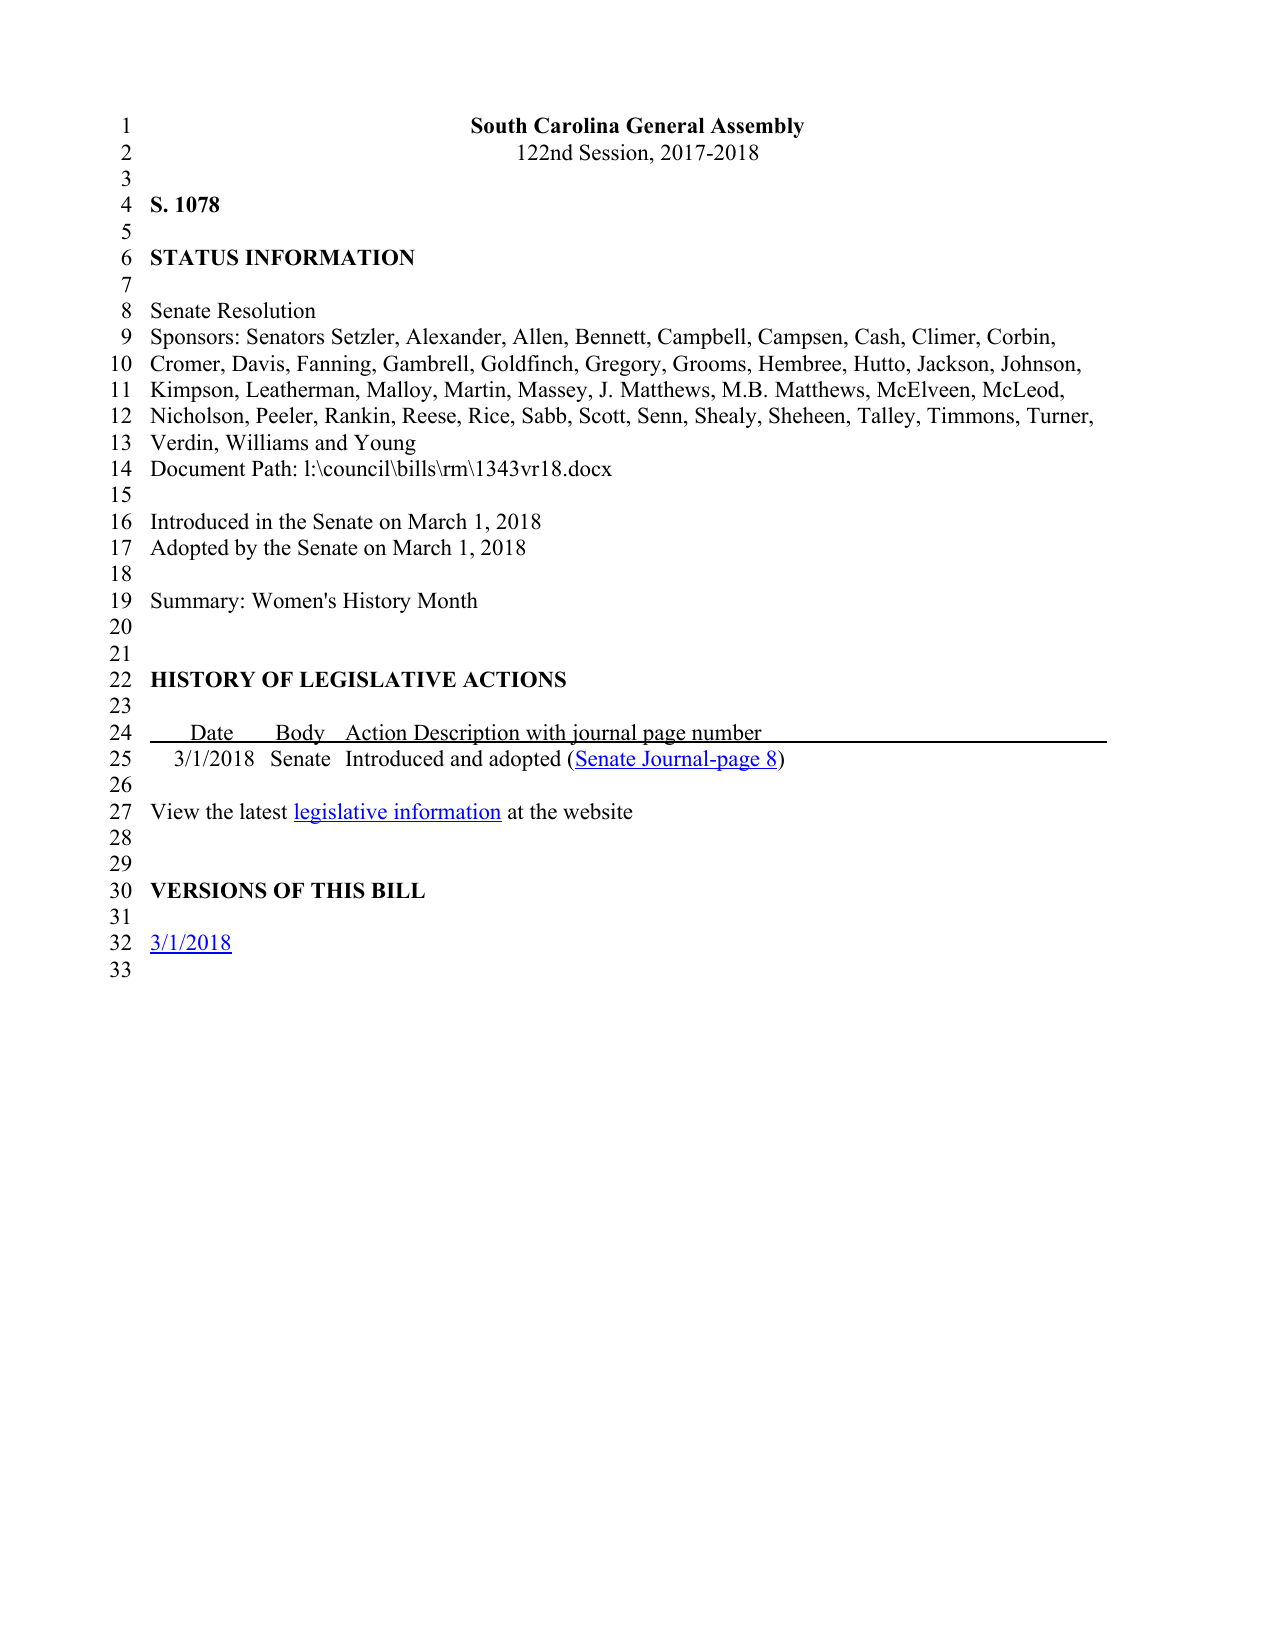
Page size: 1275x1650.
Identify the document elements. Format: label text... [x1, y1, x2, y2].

text Document Path: l:\council\bills\rm\1343vr18.docx [150, 455, 1125, 481]
text VERSIONS OF THIS BILL [150, 877, 1125, 903]
text 3/1/2018 Senate Introduced and adopted (Senate Journal-page 8) [150, 745, 1125, 771]
text South Carolina General Assembly [150, 112, 1125, 139]
text Sponsors: Senators Setzler, Alexander, Allen, Bennett, Campbell, Campsen, Cash, Climer, Corbin, Cromer, Davis, Fanning, Gambrell, Goldfinch, Gregory, Grooms, Hembree, Hutto, Jackson, Johnson, Kimpson, Leatherman, Malloy, Martin, Massey, J. Matthews, M.B. Matthews, McElveen, McLeod, Nicholson, Peeler, Rankin, Reese, Rice, Sabb, Scott, Senn, Shealy, Sheheen, Talley, Timmons, Turner, Verdin, Williams and Young [150, 323, 1125, 455]
text HISTORY OF LEGISLATIVE ACTIONS [150, 666, 1125, 692]
text 3/1/2018 [150, 929, 1125, 956]
text Summary: Women's History Month [150, 587, 1125, 613]
text STATUS INFORMATION [150, 244, 1125, 271]
text Introduced in the Senate on March 1, 2018 [150, 508, 1125, 534]
text Adopted by the Senate on March 1, 2018 [150, 534, 1125, 561]
text Date Body Action Description with journal page number [150, 719, 1125, 745]
text Senate Resolution [150, 297, 1125, 323]
text S. 1078 [150, 192, 1125, 218]
text View the latest legislative information at the website [150, 798, 1125, 824]
text 122nd Session, 2017-2018 [150, 139, 1125, 165]
